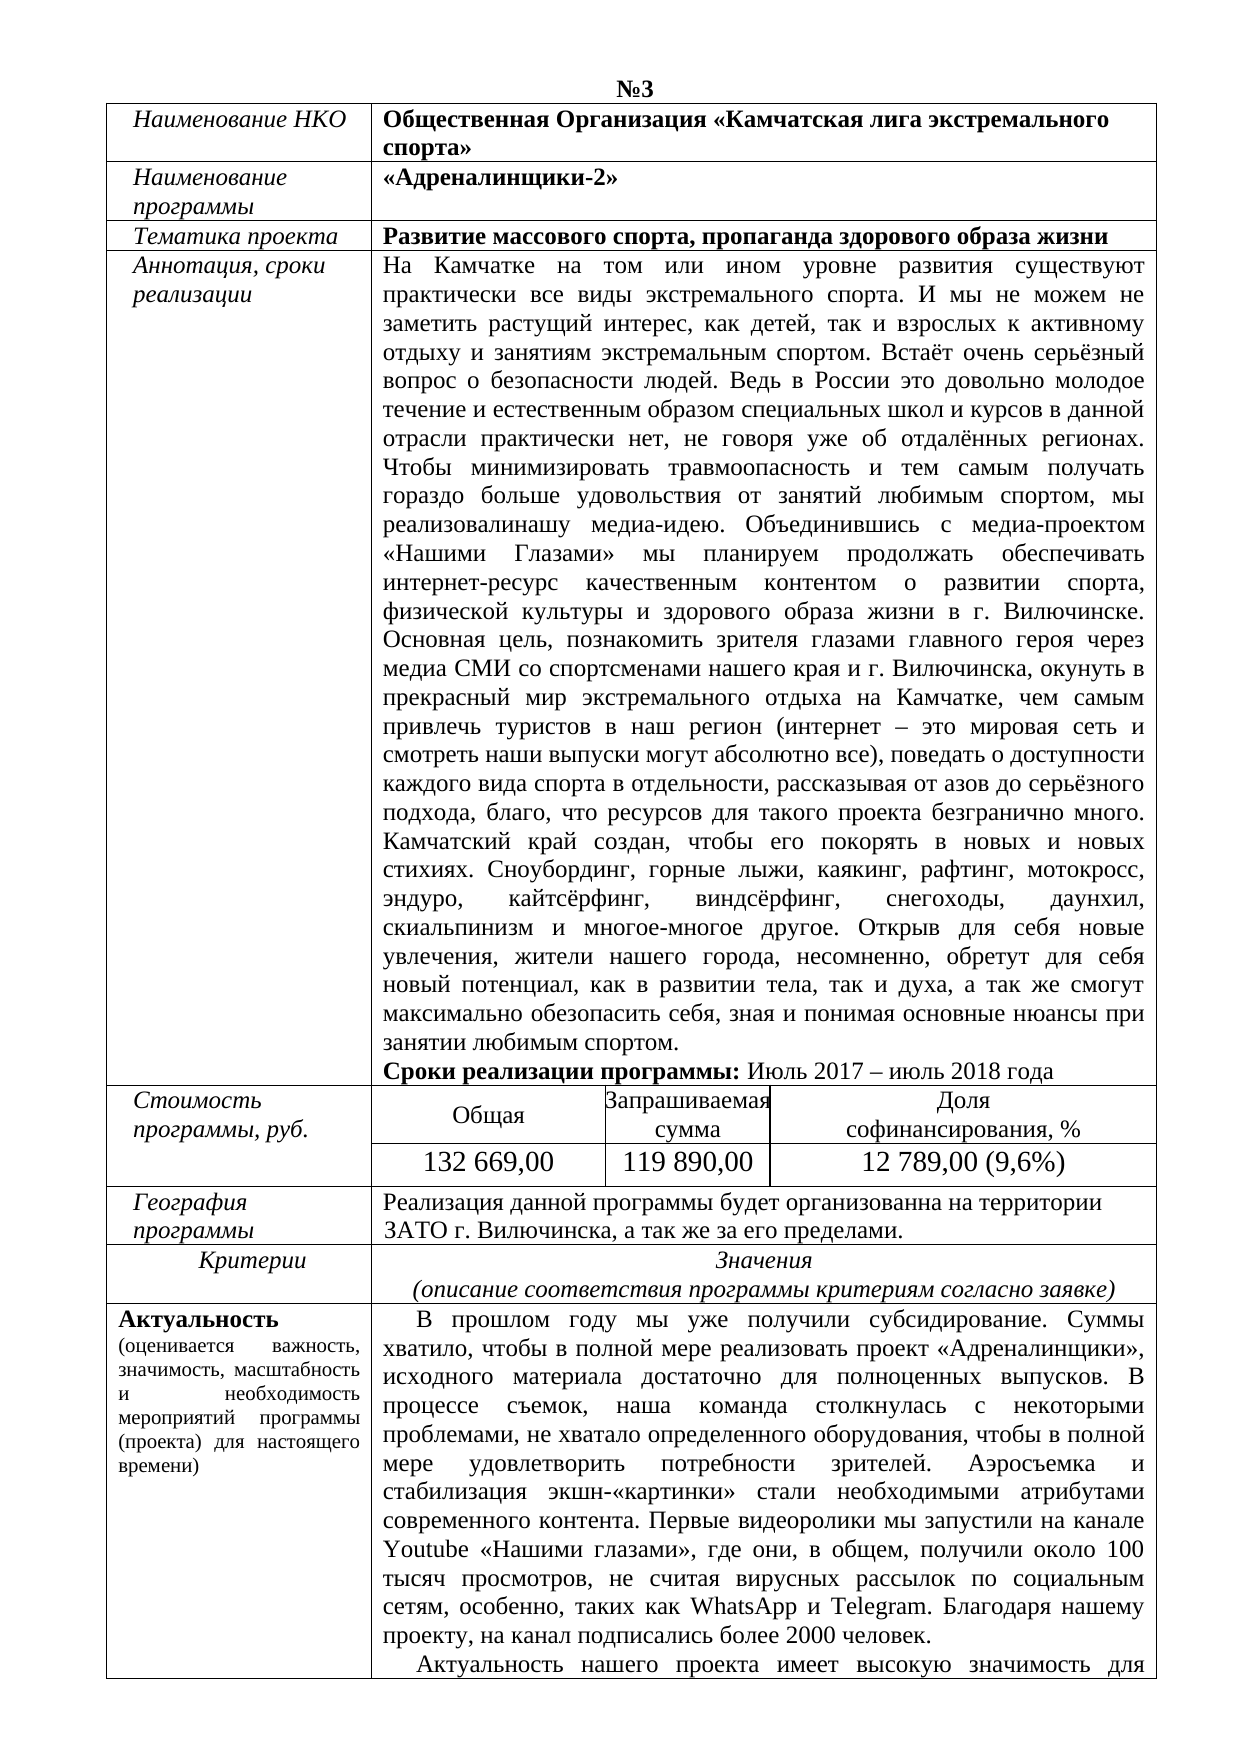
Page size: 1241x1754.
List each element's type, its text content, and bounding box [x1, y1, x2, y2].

table_cell 12 789,00 (9,6%) [771, 1144, 1156, 1186]
table_cell Развитие массового спорта, пропаганда здорового образа жизни [372, 221, 1156, 249]
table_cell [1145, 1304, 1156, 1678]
table_cell На Камчатке на том или ином уровне развития существуют практически все виды экстремального спорта. И мы не можем не заметить растущий интерес, как детей, так и взрослых к активному отдыху и занятиям экстремальным спортом. Встаёт очень серьёзный вопрос о безопасности людей. Ведь в России это довольно молодое течение и естественным образом специальных школ и курсов в данной отрасли практически нет, не говоря уже об отдалённых регионах. Чтобы минимизировать травмоопасность и тем самым получать гораздо больше удовольствия от занятий любимым спортом, мы реализовалинашу медиа-идею. Объединившись с медиа-проектом «Нашими Глазами» мы планируем продолжать обеспечивать интернет-ресурс качественным контентом о развитии спорта, физической культуры и здорового образа жизни в г. Вилючинске. Основная цель, познакомить зрителя глазами главного героя через медиа СМИ со спортсменами нашего края и г. Вилючинска, окунуть в прекрасный мир экстремального отдыха на Камчатке, чем самым привлечь туристов в наш регион (интернет – это мировая сеть и смотреть наши выпуски могут абсолютно все), поведать о доступности каждого вида спорта в отдельности, рассказывая от азов до серьёзного подхода, благо, что ресурсов для такого проекта безгранично много. Камчатский край создан, чтобы его покорять в новых и новых стихиях. Сноубординг, горные лыжи, каякинг, рафтинг, мотокросс, эндуро, кайтсёрфинг, виндсёрфинг, снегоходы, даунхил, скиальпинизм и многое-многое другое. Открыв для себя новые увлечения, жители нашего города, несомненно, обретут для себя новый потенциал, как в развитии тела, так и духа, а так же смогут максимально обезопасить себя, зная и понимая основные нюансы при занятии любимым спортом. Сроки реализации программы: Июль 2017 – июль 2018 года [372, 251, 1156, 1084]
table_cell Критерии [107, 1245, 371, 1303]
table_cell Запрашиваемая сумма [606, 1086, 769, 1143]
table_cell 132 669,00 [372, 1144, 605, 1186]
table_cell Доля софинансирования, % [771, 1086, 1156, 1143]
table_cell География программы [107, 1187, 371, 1244]
table_cell «Адреналинщики-2» [372, 162, 1156, 220]
table_header Наименование НКО [107, 104, 371, 161]
text №3 [118, 74, 1152, 103]
table_cell Значения (описание соответствия программы критериям согласно заявке) [372, 1245, 1156, 1303]
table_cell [107, 1304, 371, 1678]
table_cell Аннотация, сроки реализации [107, 251, 371, 1084]
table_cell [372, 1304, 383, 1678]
table_cell Тематика проекта [107, 221, 371, 249]
table_cell Наименование программы [107, 162, 371, 220]
table_cell Общая [372, 1086, 605, 1143]
table_cell Реализация данной программы будет организованна на территории ЗАТО г. Вилючинска, а так же за его пределами. [372, 1187, 1156, 1244]
table_header Общественная Организация «Камчатская лига экстремального спорта» [372, 104, 1156, 161]
table_cell 119 890,00 [606, 1144, 769, 1186]
table_cell Стоимость программы, руб. [107, 1086, 371, 1186]
